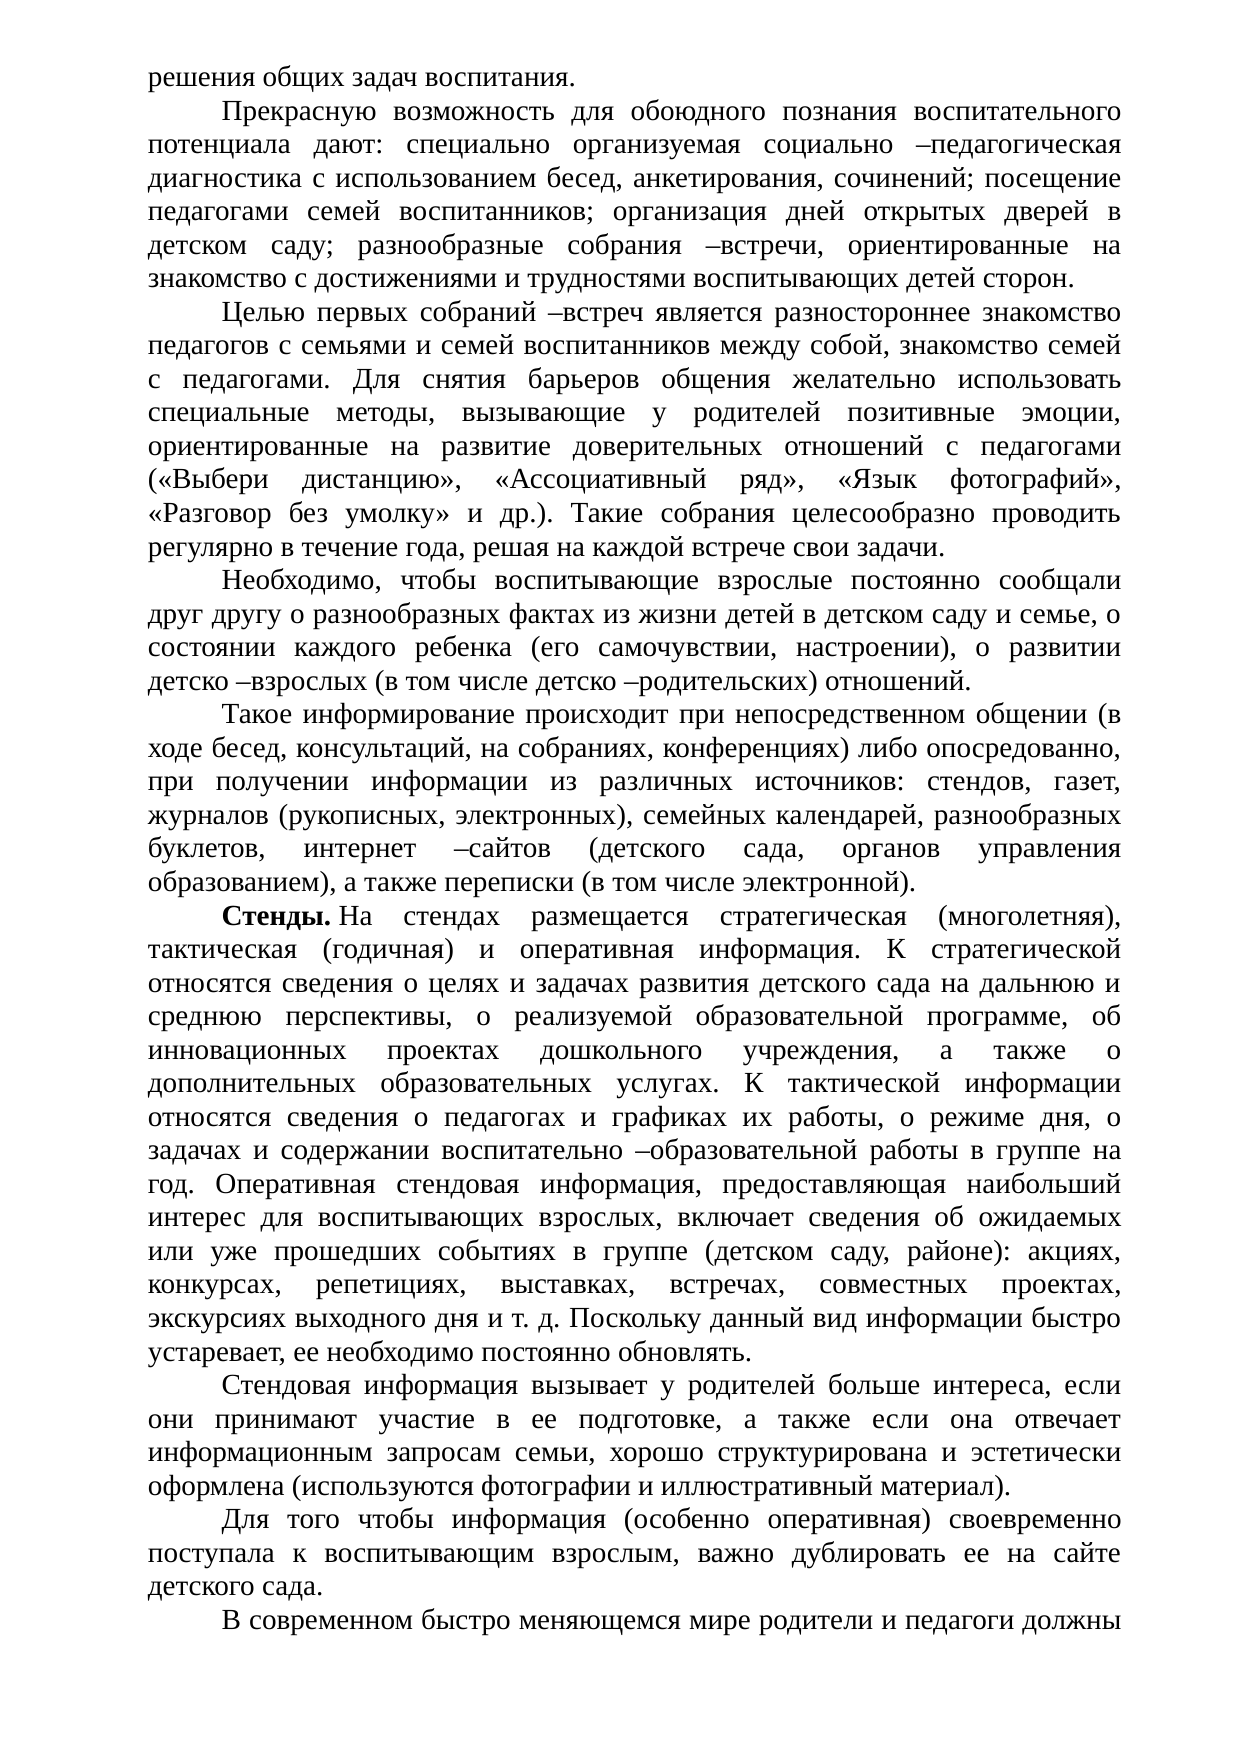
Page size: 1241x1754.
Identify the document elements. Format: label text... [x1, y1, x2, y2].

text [148, 59, 1122, 93]
text Прекрасную возможность для обоюдного познания воспитательного потенциала дают: специально организуемая социально –педагогическая диагностика с использованием бесед, анкетирования, сочинений; посещение педагогами семей воспитанников; организация дней открытых дверей в детском саду; разнообразные собрания –встречи, ориентированные на знакомство с достижениями и трудностями воспитывающих детей сторон. [148, 93, 1122, 294]
text Стенды. На стендах размещается стратегическая (многолетняя), тактическая (годичная) и оперативная информация. К стратегической относятся сведения о целях и задачах развития детского сада на дальнюю и среднюю перспективы, о реализуемой образовательной программе, об инновационных проектах дошкольного учреждения, а также о дополнительных образовательных услугах. К тактической информации относятся сведения о педагогах и графиках их работы, о режиме дня, о задачах и содержании воспитательно –образовательной работы в группе на год. Оперативная стендовая информация, предоставляющая наибольший интерес для воспитывающих взрослых, включает сведения об ожидаемых или уже прошедших событиях в группе (детском саду, районе): акциях, конкурсах, репетициях, выставках, встречах, совместных проектах, экскурсиях выходного дня и т. д. Поскольку данный вид информации быстро устаревает, ее необходимо постоянно обновлять. [148, 898, 1122, 1367]
text Необходимо, чтобы воспитывающие взрослые постоянно сообщали друг другу о разнообразных фактах из жизни детей в детском саду и семье, о состоянии каждого ребенка (его самочувствии, настроении), о развитии детско –взрослых (в том числе детско –родительских) отношений. [148, 562, 1122, 696]
text Для того чтобы информация (особенно оперативная) своевременно поступала к воспитывающим взрослым, важно дублировать ее на сайте детского сада. [148, 1501, 1122, 1602]
text Стендовая информация вызывает у родителей больше интереса, если они принимают участие в ее подготовке, а также если она отвечает информационным запросам семьи, хорошо структурирована и эстетически оформлена (используются фотографии и иллюстративный материал). [148, 1367, 1122, 1501]
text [148, 1602, 1122, 1636]
text Такое информирование происходит при непосредственном общении (в ходе бесед, консультаций, на собраниях, конференциях) либо опосредованно, при получении информации из различных источников: стендов, газет, журналов (рукописных, электронных), семейных календарей, разнообразных буклетов, интернет –сайтов (детского сада, органов управления образованием), а также переписки (в том числе электронной). [148, 696, 1122, 898]
text Целью первых собраний –встреч является разностороннее знакомство педагогов с семьями и семей воспитанников между собой, знакомство семей с педагогами. Для снятия барьеров общения желательно использовать специальные методы, вызывающие у родителей позитивные эмоции, ориентированные на развитие доверительных отношений с педагогами («Выбери дистанцию», «Ассоциативный ряд», «Язык фотографий», «Разговор без умолку» и др.). Такие собрания целесообразно проводить регулярно в течение года, решая на каждой встрече свои задачи. [148, 294, 1122, 562]
